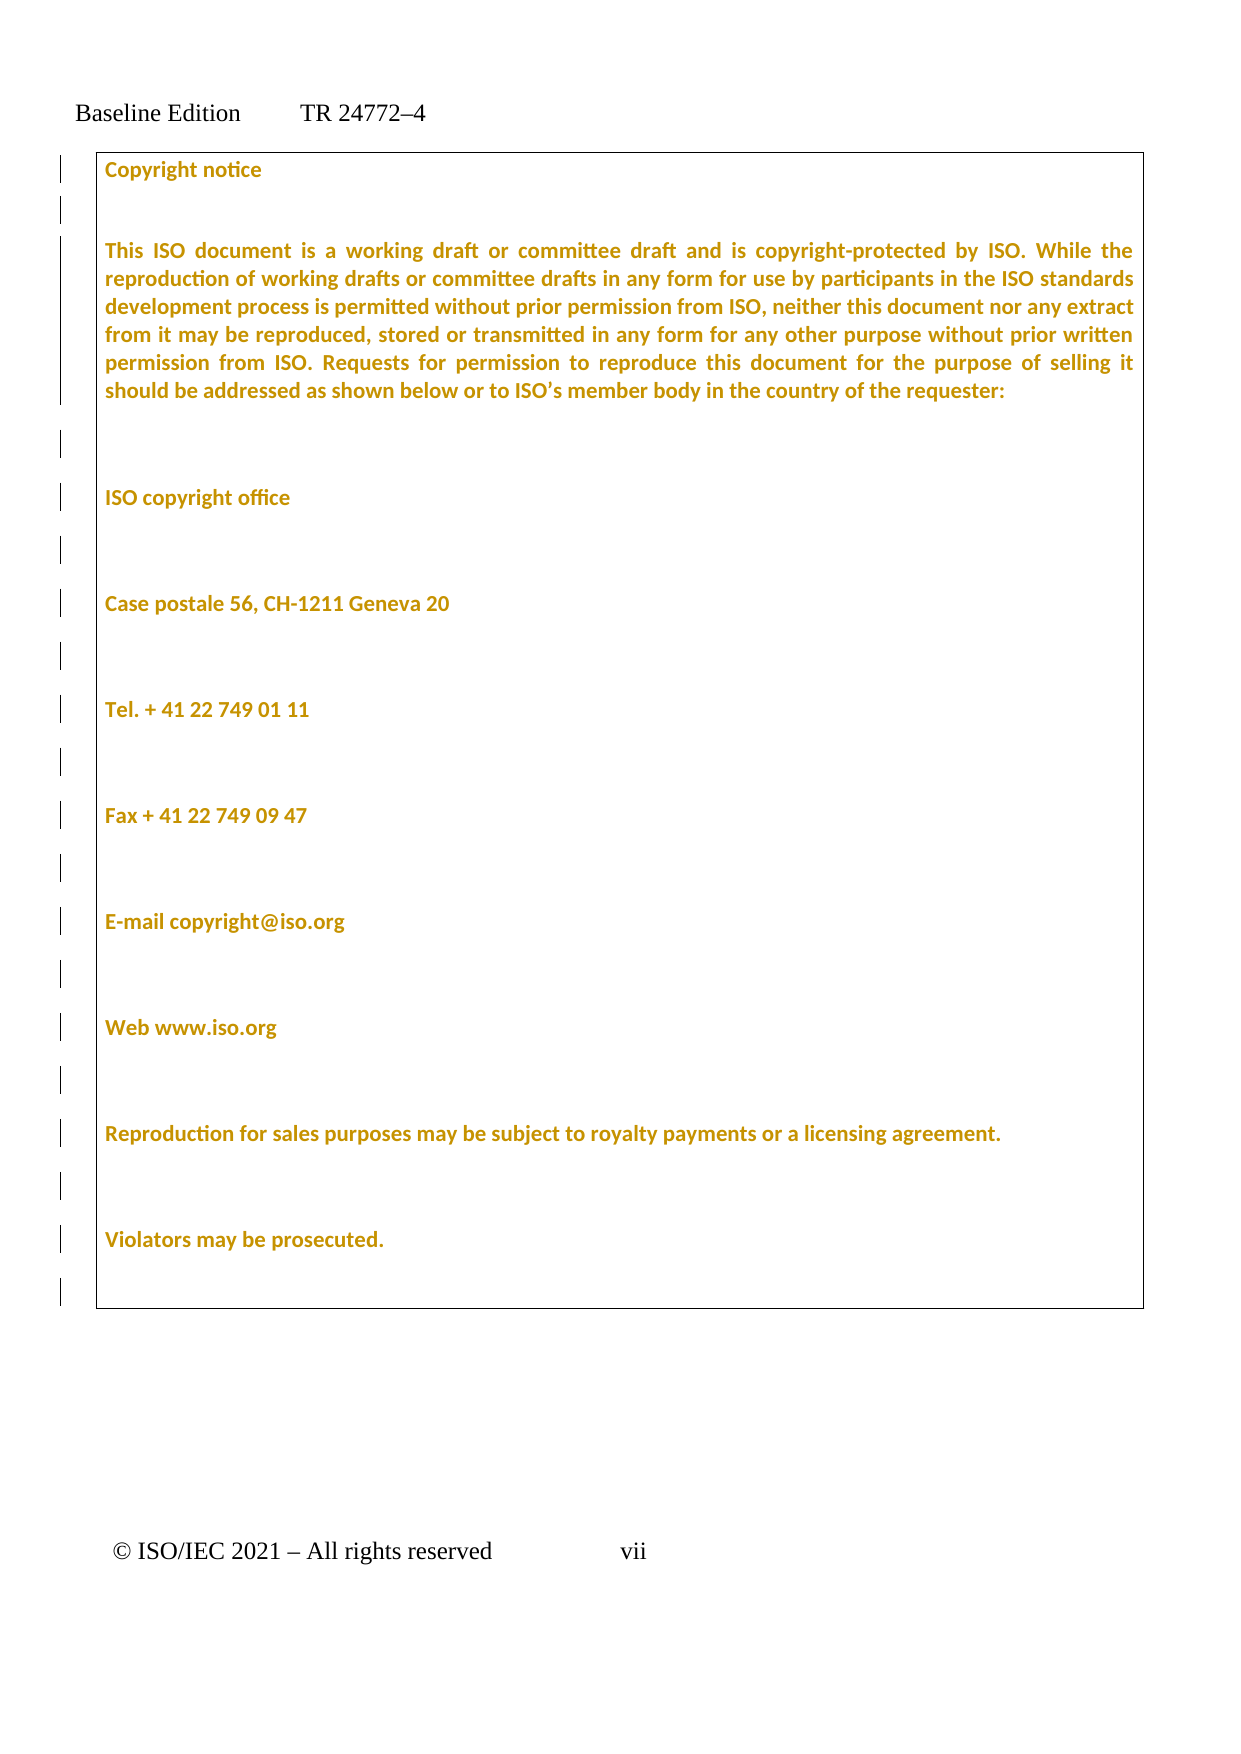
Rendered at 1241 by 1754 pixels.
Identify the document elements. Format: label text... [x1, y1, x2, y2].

text Reproduction for sales purposes may be subject to royalty payments or a licensing agreement. [97, 1116, 1143, 1147]
text Violators may be prosecuted. [97, 1222, 1143, 1253]
text Case postale 56, CH-1211 Geneva 20 [97, 586, 1143, 617]
text This ISO document is a working draft or committee draft and is copyright-protected by ISO. While the reproduction of working drafts or committee drafts in any form for use by participants in the ISO standards development process is permitted without prior permission from ISO, neither this document nor any extract from it may be reproduced, stored or transmitted in any form for any other purpose without prior written permission from ISO. Requests for permission to reproduce this document for the purpose of selling it should be addressed as shown below or to ISO’s member body in the country of the requester: [97, 233, 1143, 404]
text Fax + 41 22 749 09 47 [97, 798, 1143, 829]
text Copyright notice [97, 153, 1143, 183]
text ISO copyright office [97, 479, 1143, 511]
text Tel. + 41 22 749 01 11 [97, 692, 1143, 723]
text E-mail copyright@iso.org [97, 904, 1143, 935]
text Web www.iso.org [97, 1010, 1143, 1041]
